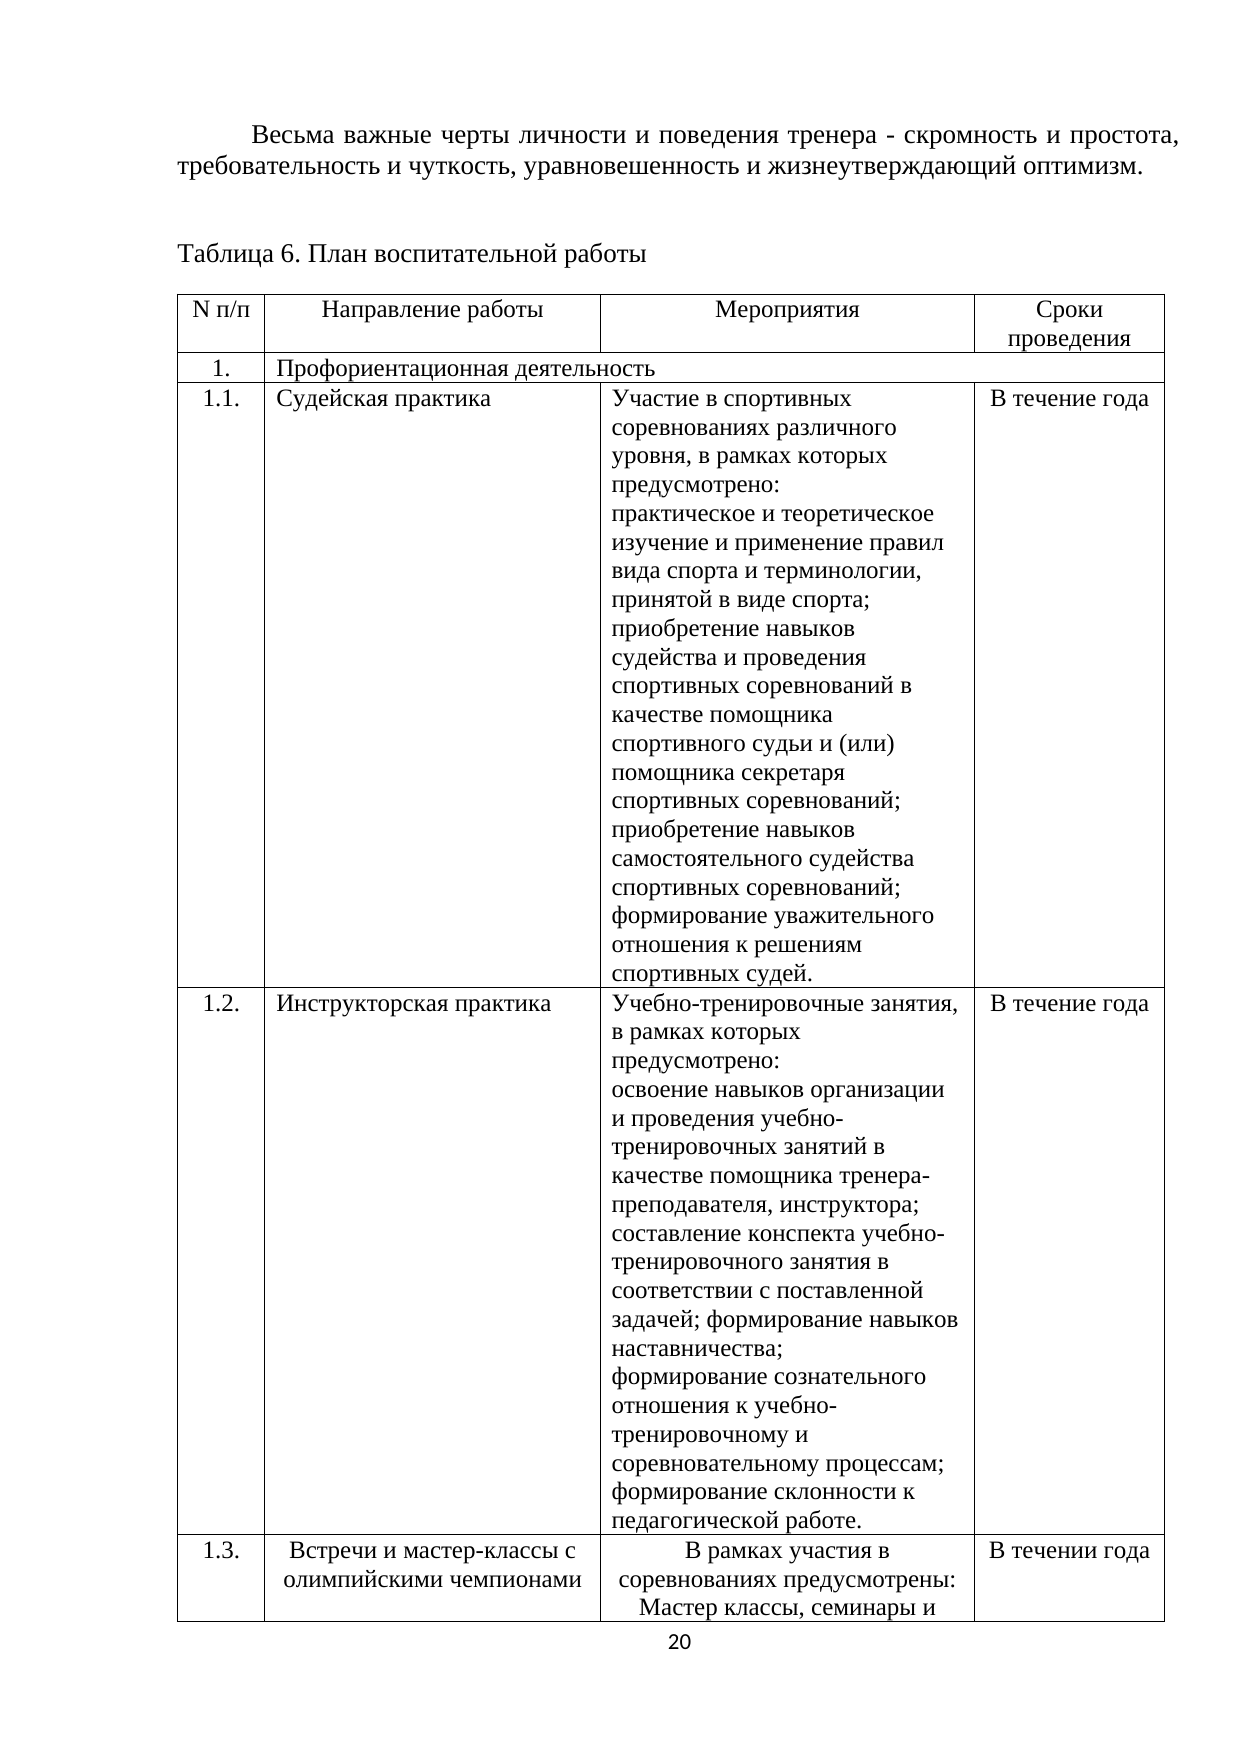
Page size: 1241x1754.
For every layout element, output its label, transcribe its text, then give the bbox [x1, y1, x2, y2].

table_cell Инструкторская практика [265, 988, 600, 1534]
table_cell Профориентационная деятельность [265, 353, 1164, 382]
table_header Сроки проведения [975, 295, 1164, 352]
table_header Направление работы [265, 295, 600, 352]
text Таблица 6. План воспитательной работы [177, 237, 1181, 268]
table_cell Участие в спортивных соревнованиях различного уровня, в рамках которых предусмотрено: практическое и теоретическое изучение и применение правил вида спорта и терминологии, принятой в виде спорта; приобретение навыков судейства и проведения спортивных соревнований в качестве помощника спортивного судьи и (или) помощника секретаря спортивных соревнований; приобретение навыков самостоятельного судейства спортивных соревнований; формирование уважительного отношения к решениям спортивных судей. [601, 383, 974, 987]
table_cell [265, 1535, 600, 1621]
table_cell В течение года [975, 383, 1164, 987]
table_header N п/п [178, 295, 264, 352]
text Весьма важные черты личности и поведения тренера - скромность и простота, требовательность и чуткость, уравновешенность и жизнеутверждающий оптимизм. [177, 118, 1181, 180]
table_cell 1.1. [178, 383, 264, 987]
table_cell Судейская практика [265, 383, 600, 987]
table_cell 1. [178, 353, 264, 382]
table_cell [601, 1535, 974, 1621]
table_cell В течении года [975, 1535, 1164, 1621]
table_header Мероприятия [601, 295, 974, 352]
table_cell 1.3. [178, 1535, 264, 1621]
table_cell Учебно-тренировочные занятия, в рамках которых предусмотрено: освоение навыков организации и проведения учебно-тренировочных занятий в качестве помощника тренера-преподавателя, инструктора; составление конспекта учебно-тренировочного занятия в соответствии с поставленной задачей; формирование навыков наставничества; формирование сознательного отношения к учебно-тренировочному и соревновательному процессам; формирование склонности к педагогической работе. [601, 988, 974, 1534]
table_cell В течение года [975, 988, 1164, 1534]
table_cell 1.2. [178, 988, 264, 1534]
